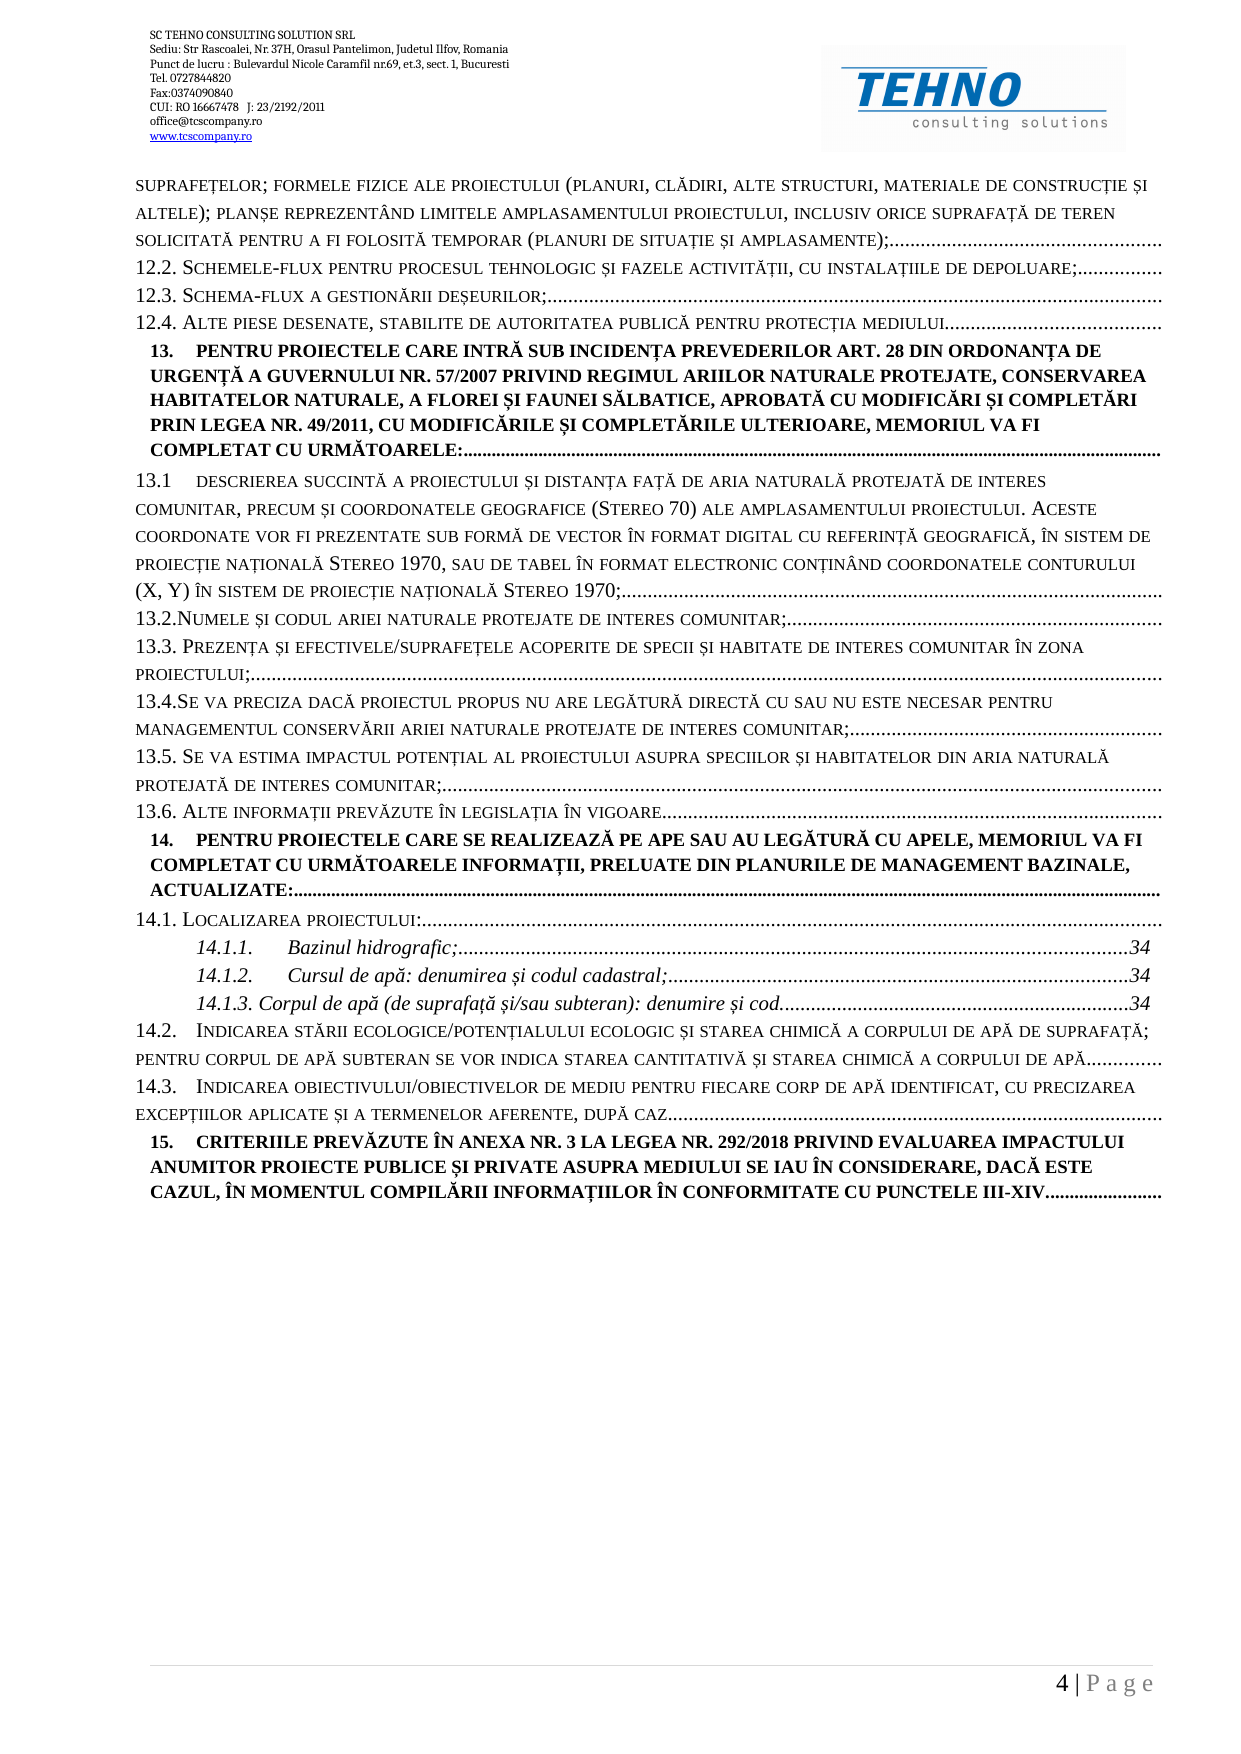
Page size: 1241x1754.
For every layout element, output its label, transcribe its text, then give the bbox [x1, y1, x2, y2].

text 12.2. Schemele-flux pentru procesul tehnologic și fazele activității, cu instalațiile de depoluare; 32 [135, 255, 1153, 279]
text 12.4. Alte piese desenate, stabilite de autoritatea publică pentru protecția mediului 32 [135, 310, 1153, 334]
text 14.1.3. Corpul de apă (de suprafață și/sau subteran): denumire și cod. 34 [196, 991, 1153, 1015]
text 13.2.Numele și codul ariei naturale protejate de interes comunitar; 33 [135, 606, 1153, 630]
text 14.1. Localizarea proiectului: 34 [135, 907, 1153, 931]
text 14.2. Indicarea stării ecologice/potențialului ecologic și starea chimică a corpului de apă de suprafață; pentru corpul de apă subteran se vor indica starea cantitativă și starea chimică a corpului de apă. 34 [135, 1018, 1153, 1070]
text 12.3. Schema-flux a gestionării deșeurilor; 32 [135, 282, 1153, 307]
text 13.4.Se va preciza dacă proiectul propus nu are legătură directă cu sau nu este necesar pentru managementul conservării ariei naturale protejate de interes comunitar; 33 [135, 689, 1153, 740]
text 13.6. Alte informații prevăzute în legislația în vigoare. 33 [135, 799, 1153, 823]
picture [821, 45, 1126, 152]
text 13.5. Se va estima impactul potențial al proiectului asupra speciilor și habitatelor din aria naturală protejată de interes comunitar; 33 [135, 744, 1153, 796]
text 13.3. Prezența și efectivele/suprafețele acoperite de specii și habitate de interes comunitar în zona proiectului; 33 [135, 633, 1153, 685]
text 15. Criteriile prevăzute în anexa nr. 3 la Legea nr. 292/2018 privind evaluarea impactului anumitor proiecte publice și private asupra mediului se iau în considerare, dacă este cazul, în momentul compilării informațiilor în conformitate cu punctele III-XIV. 34 [150, 1131, 1153, 1202]
text 13. Pentru proiectele care intră sub incidența prevederilor art. 28 din Ordonanța de urgență a Guvernului nr. 57/2007 privind regimul ariilor naturale protejate, conservarea habitatelor naturale, a florei și faunei sălbatice, aprobată cu modificări și completări prin Legea nr. 49/2011, cu modificările și completările ulterioare, memoriul va fi completat cu următoarele: 32 [150, 340, 1153, 461]
text 14.1.2. Cursul de apă: denumirea și codul cadastral; 34 [196, 963, 1153, 987]
text 14. Pentru proiectele care se realizează pe ape sau au legătură cu apele, memoriul va fi completat cu următoarele informații, preluate din Planurile de management bazinale, actualizate: 33 [150, 829, 1153, 900]
text 14.1.1. Bazinul hidrografic; 34 [196, 935, 1153, 959]
text 13.1 descrierea succintă a proiectului și distanța față de aria naturală protejată de interes comunitar, precum și coordonatele geografice (Stereo 70) ale amplasamentului proiectului. Aceste coordonate vor fi prezentate sub formă de vector în format digital cu referință geografică, în sistem de proiecție națională Stereo 1970, sau de tabel în format electronic conținând coordonatele conturului (X, Y) în sistem de proiecție națională Stereo 1970; 33 [135, 468, 1153, 602]
text 14.3. Indicarea obiectivului/obiectivelor de mediu pentru fiecare corp de apă identificat, cu precizarea excepțiilor aplicate și a termenelor aferente, după caz. 34 [135, 1074, 1153, 1125]
